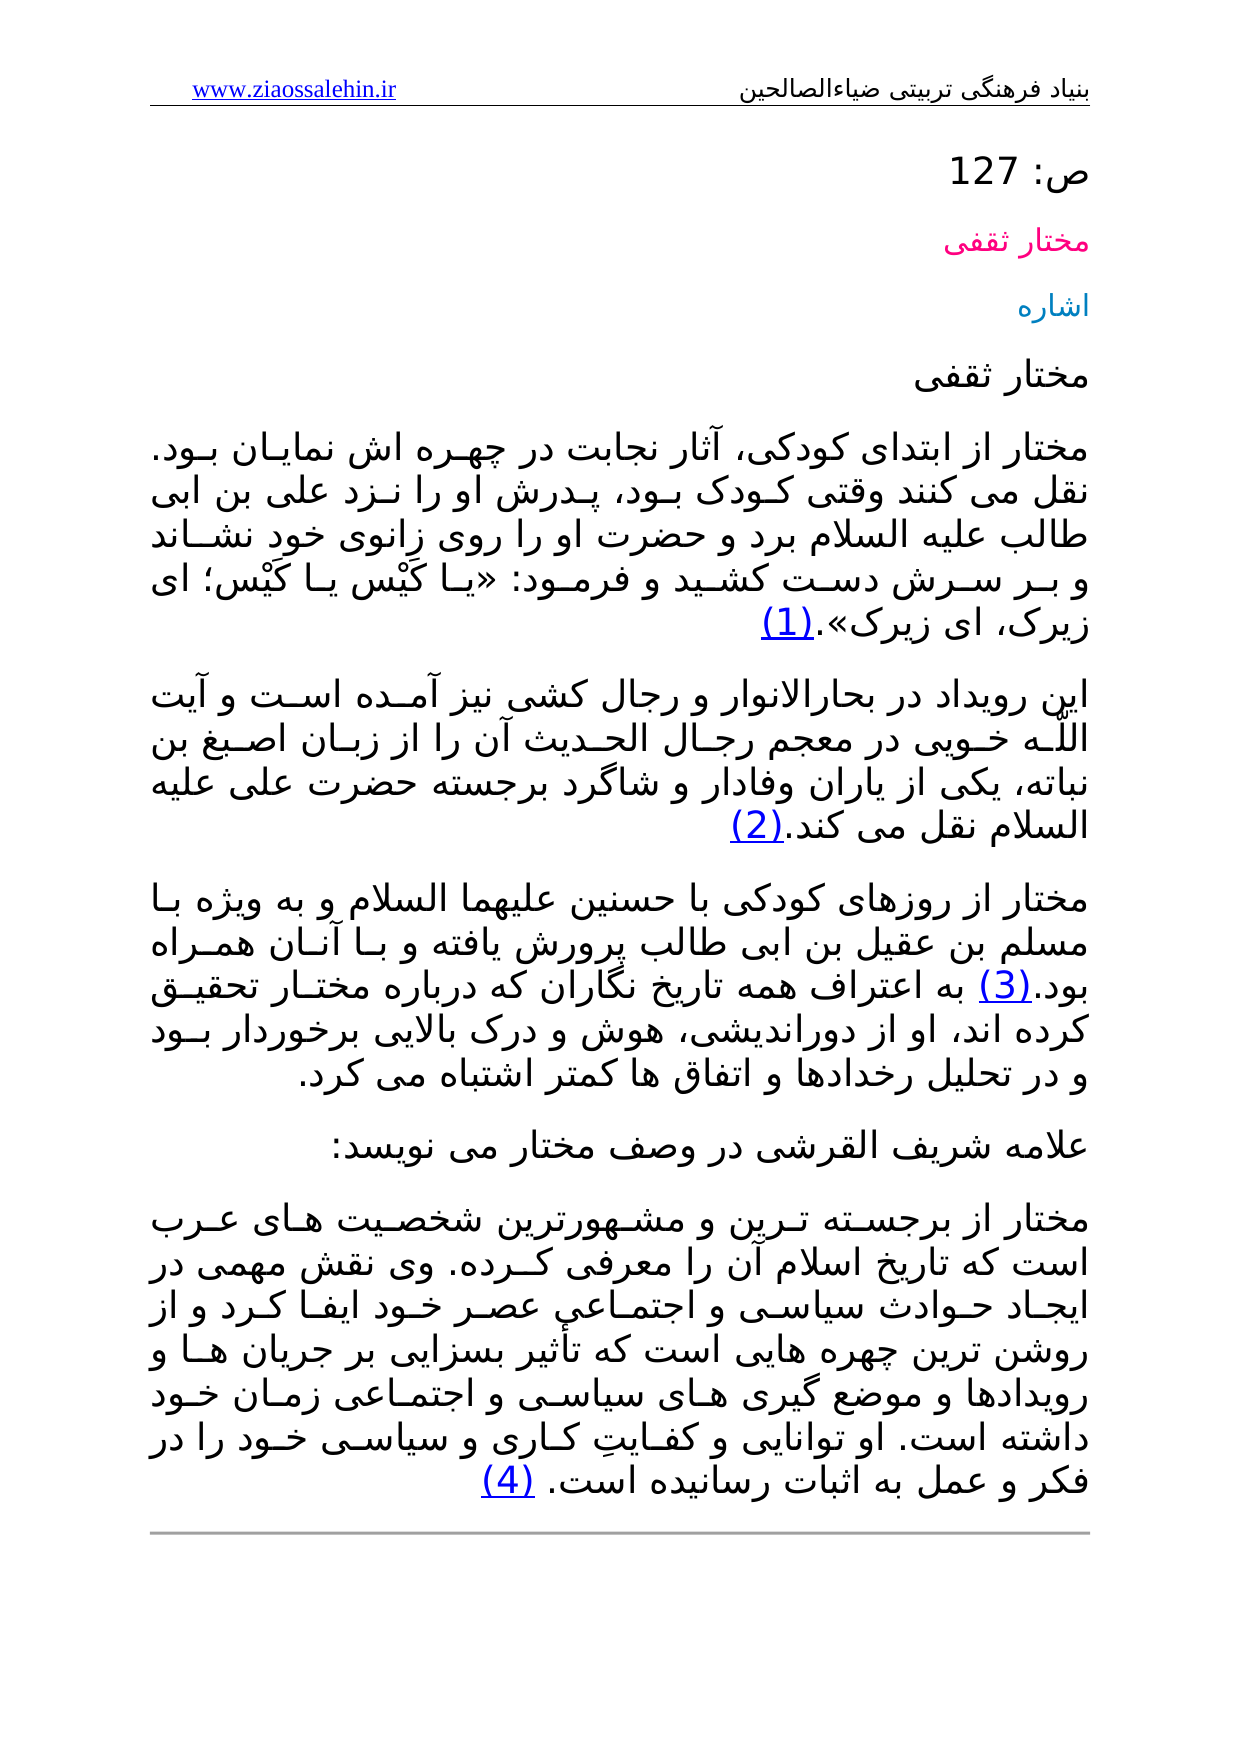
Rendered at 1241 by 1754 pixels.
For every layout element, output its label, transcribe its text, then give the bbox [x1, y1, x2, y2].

text علامه شریف القرشی در وصف مختار می نویسد: [150, 1124, 1090, 1168]
text مختار از ابتدای کودکی، آثار نجابت در چهره اش نمایان بود. نقل می کنند وقتی کودک بود، پدرش او را نزد علی بن ابی طالب علیه السلام برد و حضرت او را روی زانوی خود نشاند و بر سرش دست کشید و فرمود: «یا کَیْس یا کَیْس؛ ای زیرک، ای زیرک».(1) [150, 426, 1090, 644]
text مختار ثقفی [150, 353, 1090, 396]
text این رویداد در بحارالانوار و رجال کشی نیز آمده است و آیت اللّه خویی در معجم رجال الحدیث آن را از زبان اصبغ بن نباته، یکی از یاران وفادار و شاگرد برجسته حضرت علی علیه السلام نقل می کند.(2) [150, 673, 1090, 847]
subtitle اشاره [150, 288, 1090, 323]
text ص: 127 [150, 150, 1090, 194]
text مختار از برجسته ترین و مشهورترین شخصیت های عرب است که تاریخ اسلام آن را معرفی کرده. وی نقش مهمی در ایجاد حوادث سیاسی و اجتماعی عصر خود ایفا کرد و از روشن ترین چهره هایی است که تأثیر بسزایی بر جریان ها و رویدادها و موضع گیری های سیاسی و اجتماعی زمان خود داشته است. او توانایی و کفایتِ کاری و سیاسی خود را در فکر و عمل به اثبات رسانیده است. (4) [150, 1197, 1090, 1502]
text مختار از روزهای کودکی با حسنین علیهما السلام و به ویژه با مسلم بن عقیل بن ابی طالب پرورش یافته و با آنان همراه بود.(3) به اعتراف همه تاریخ نگاران که درباره مختار تحقیق کرده اند، او از دوراندیشی، هوش و درک بالایی برخوردار بود و در تحلیل رخدادها و اتفاق ها کمتر اشتباه می کرد. [150, 877, 1090, 1095]
subtitle مختار ثقفی [150, 223, 1090, 259]
